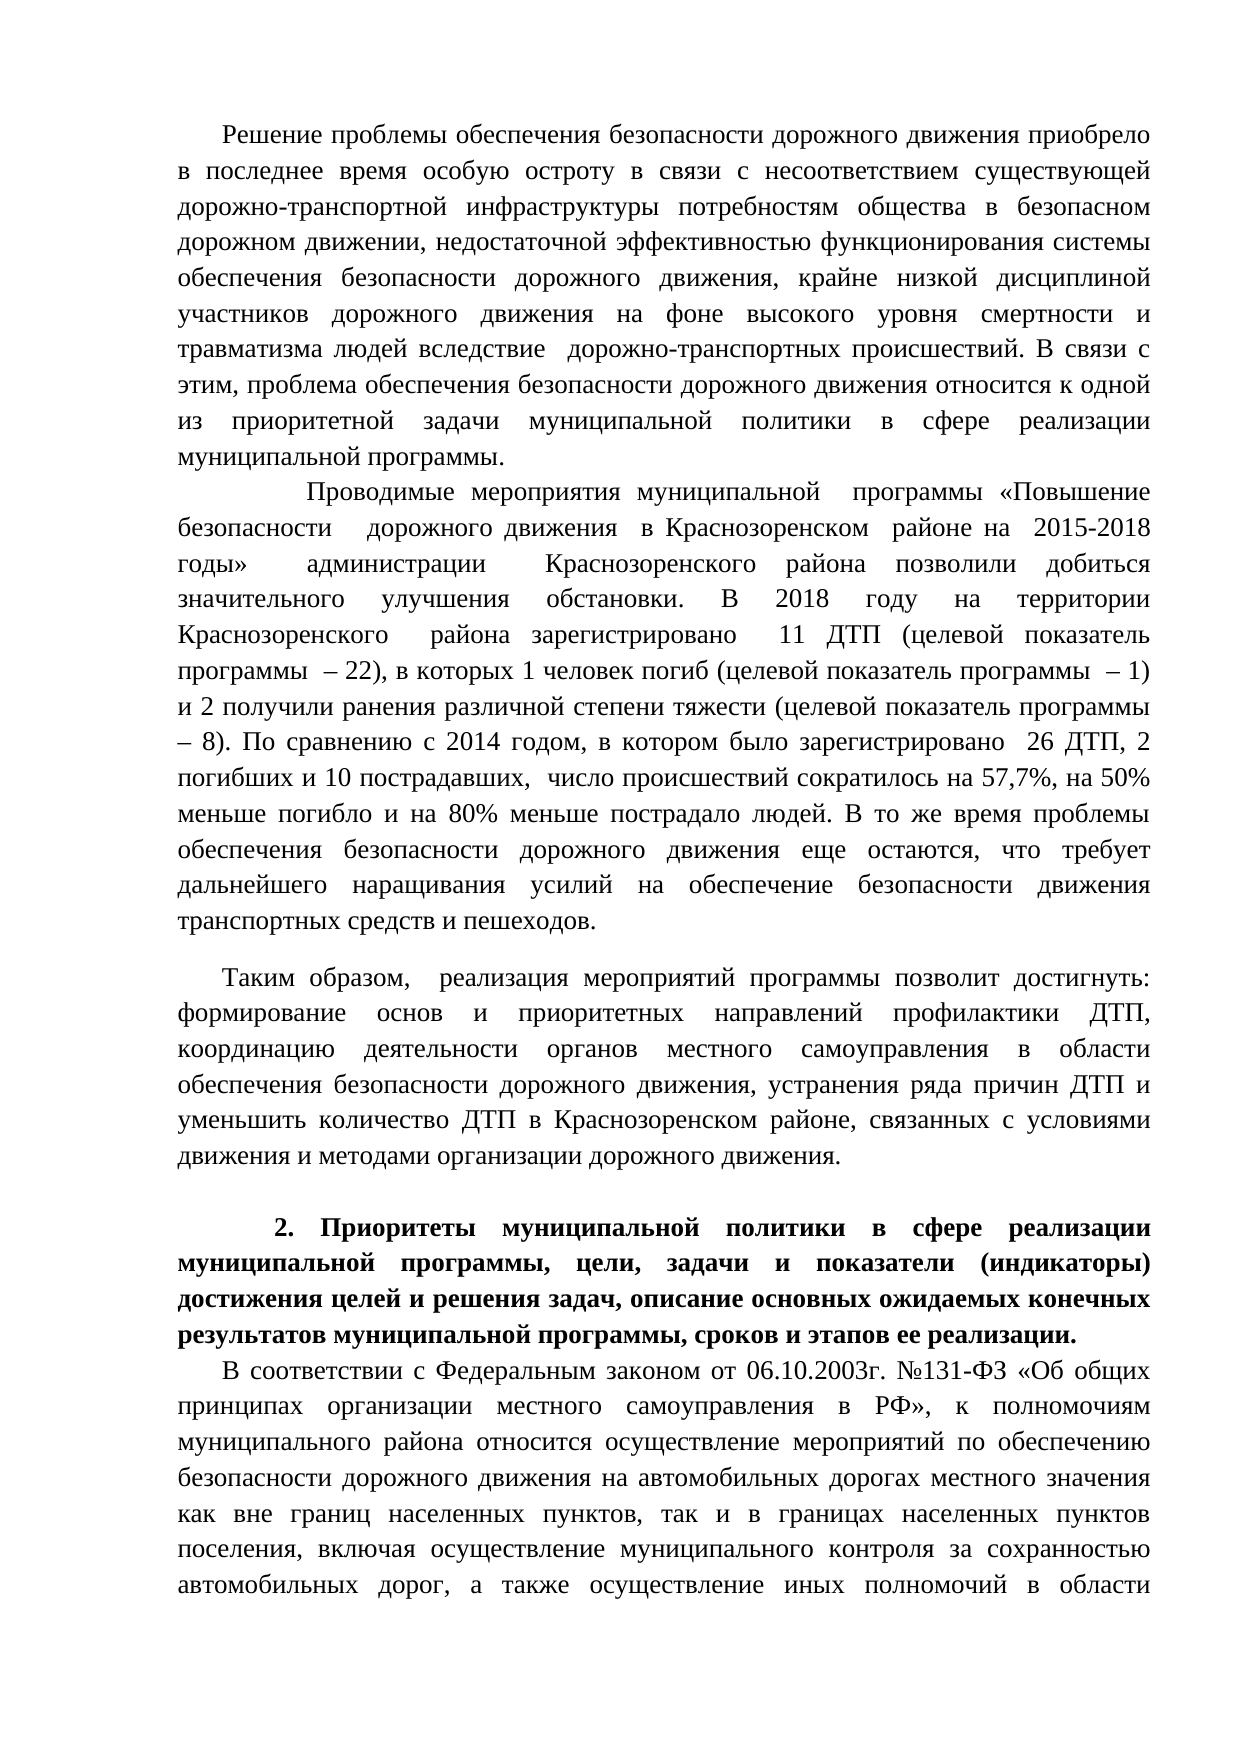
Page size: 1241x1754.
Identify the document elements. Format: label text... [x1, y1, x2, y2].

text Решение проблемы обеспечения безопасности дорожного движения приобрело в последнее время особую остроту в связи с несоответствием существующей дорожно-транспортной инфраструктуры потребностям общества в безопасном дорожном движении, недостаточной эффективностью функционирования системы обеспечения безопасности дорожного движения, крайне низкой дисциплиной участников дорожного движения на фоне высокого уровня смертности и травматизма людей вследствие дорожно-транспортных происшествий. В связи с этим, проблема обеспечения безопасности дорожного движения относится к одной из приоритетной задачи муниципальной политики в сфере реализации муниципальной программы. [177, 118, 1152, 471]
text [177, 1354, 1152, 1599]
text Таким образом, реализация мероприятий программы позволит достигнуть: формирование основ и приоритетных направлений профилактики ДТП, координацию деятельности органов местного самоуправления в области обеспечения безопасности дорожного движения, устранения ряда причин ДТП и уменьшить количество ДТП в Краснозоренском районе, связанных с условиями движения и методами организации дорожного движения. [177, 961, 1152, 1171]
text 2. Приоритеты муниципальной политики в сфере реализации муниципальной программы, цели, задачи и показатели (индикаторы) достижения целей и решения задач, описание основных ожидаемых конечных результатов муниципальной программы, сроков и этапов ее реализации. [177, 1211, 1152, 1349]
text Проводимые мероприятия муниципальной программы «Повышение безопасности дорожного движения в Краснозоренском районе на 2015-2018 годы» администрации Краснозоренского района позволили добиться значительного улучшения обстановки. В 2018 году на территории Краснозоренского района зарегистрировано 11 ДТП (целевой показатель программы – 22), в которых 1 человек погиб (целевой показатель программы – 1) и 2 получили ранения различной степени тяжести (целевой показатель программы – 8). По сравнению с 2014 годом, в котором было зарегистрировано 26 ДТП, 2 погибших и 10 пострадавших, число происшествий сократилось на 57,7%, на 50% меньше погибло и на 80% меньше пострадало людей. В то же время проблемы обеспечения безопасности дорожного движения еще остаются, что требует дальнейшего наращивания усилий на обеспечение безопасности движения транспортных средств и пешеходов. [177, 475, 1152, 935]
